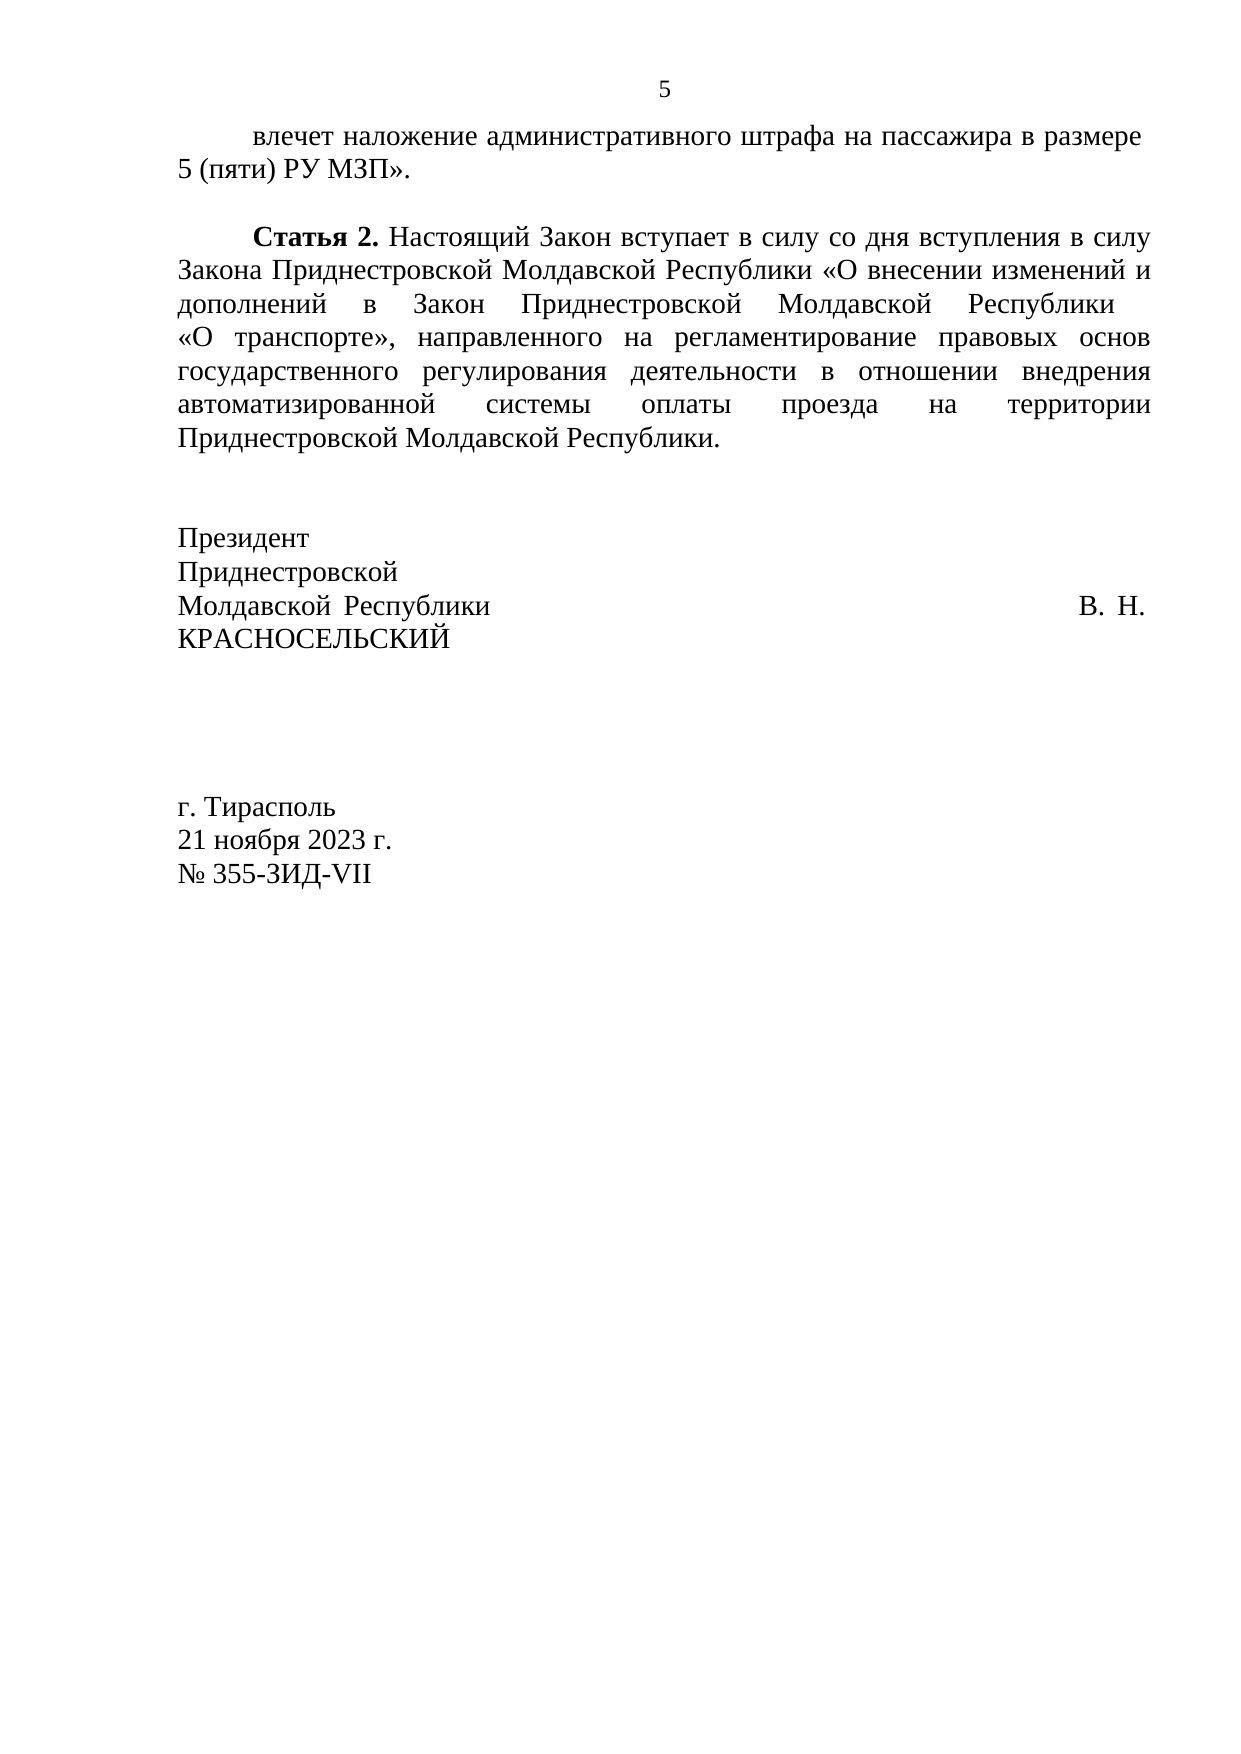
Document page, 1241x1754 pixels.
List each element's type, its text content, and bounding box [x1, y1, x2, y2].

text Статья 2. Настоящий Закон вступает в силу со дня вступления в силу Закона Приднестровской Молдавской Республики «О внесении изменений и дополнений в Закон Приднестровской Молдавской Республики «О транспорте», направленного на регламентирование правовых основ государственного регулирования деятельности в отношении внедрения автоматизированной системы оплаты проезда на территории Приднестровской Молдавской Республики. [177, 219, 1152, 453]
text Президент [177, 521, 1152, 554]
text Молдавской Республики В. Н. КРАСНОСЕЛЬСКИЙ [177, 588, 1152, 655]
text 21 ноября 2023 г. [177, 822, 1152, 856]
text влечет наложение административного штрафа на пассажира в размере 5 (пяти) РУ МЗП». [177, 118, 1152, 185]
text Приднестровской [177, 554, 1152, 588]
text № 355-ЗИД-VII [177, 856, 1152, 889]
text г. Тирасполь [177, 789, 1152, 822]
